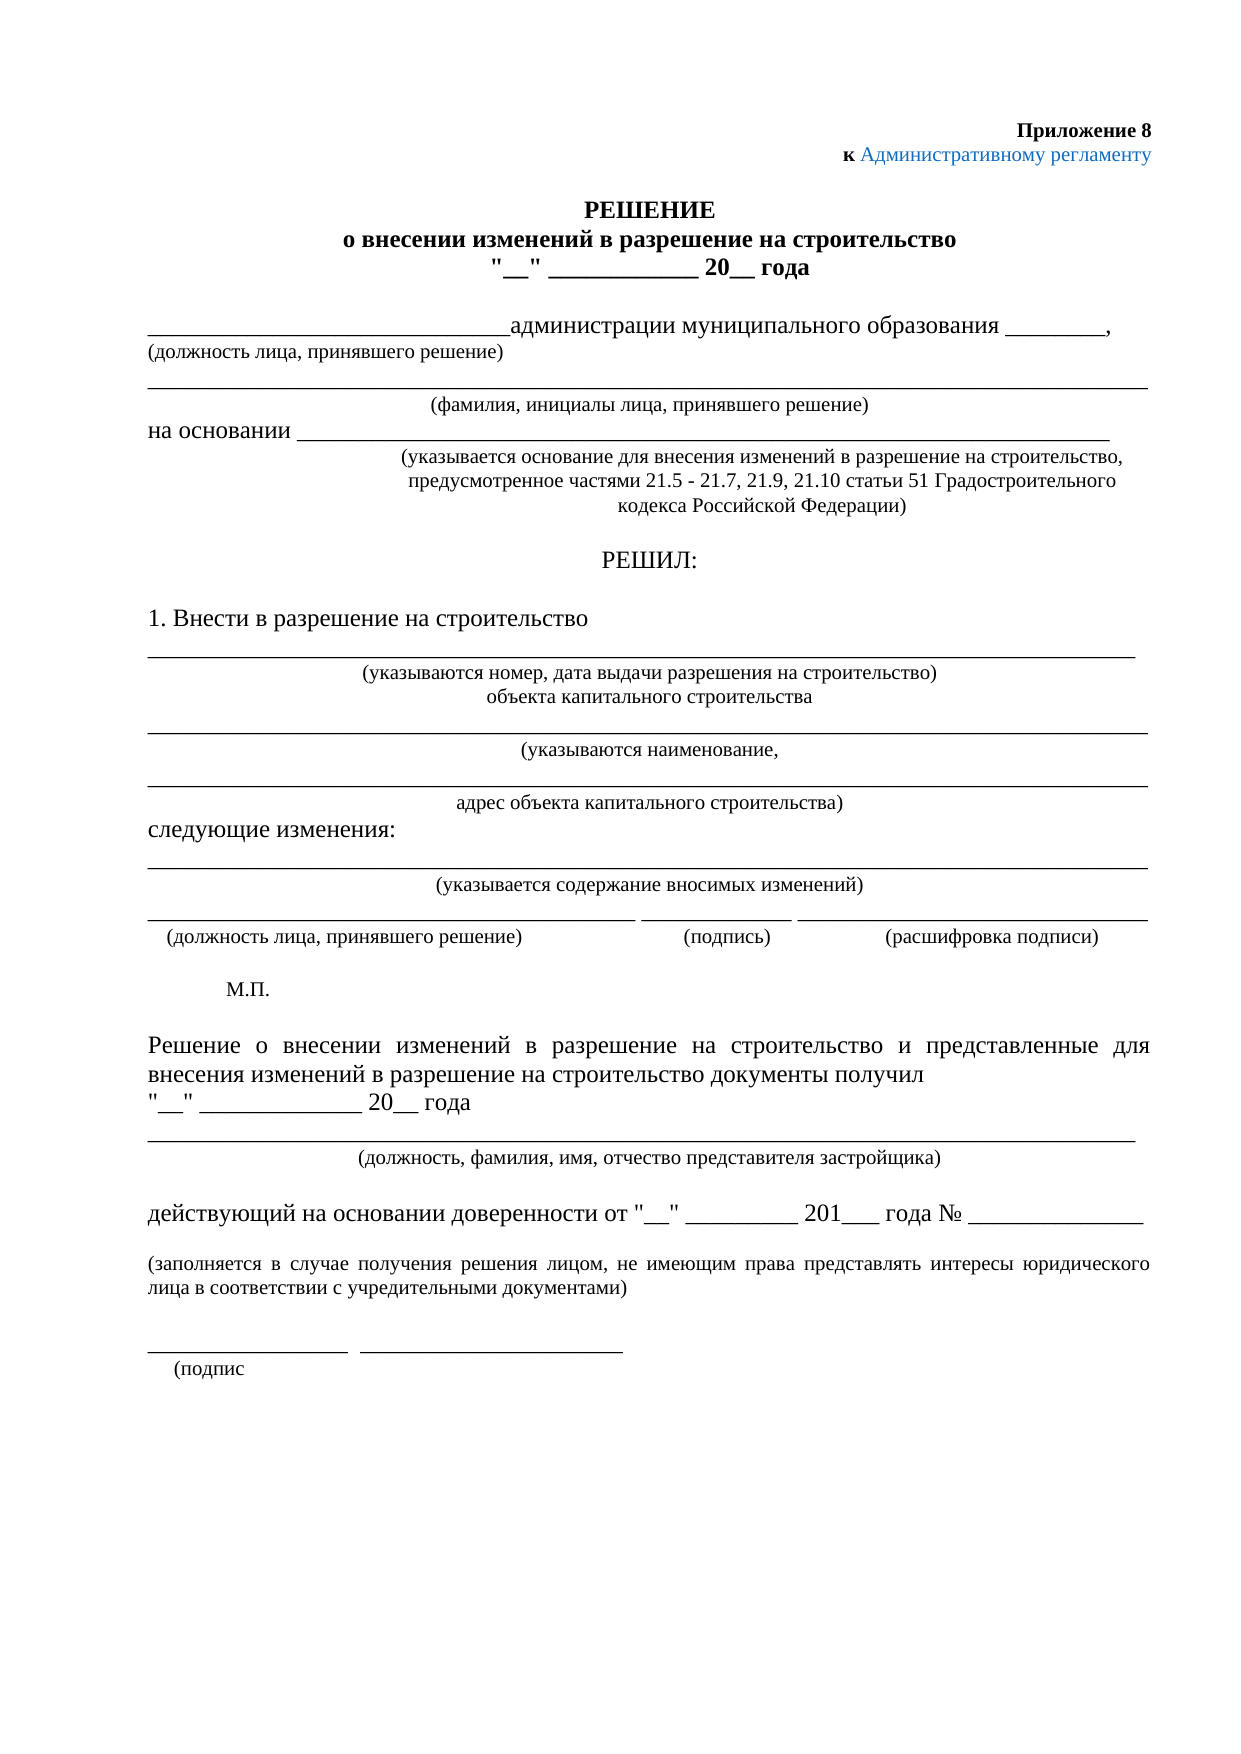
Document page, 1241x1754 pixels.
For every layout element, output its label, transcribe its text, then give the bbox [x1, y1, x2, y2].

text объекта капитального строительства [148, 684, 1152, 708]
text "__" ____________ 20__ года [148, 252, 1152, 281]
text (указывается основание для внесения изменений в разрешение на строительство, предусмотренное частями 21.5 - 21.7, 21.9, 21.10 статьи 51 Градостроительного кодекса Российской Федерации) [373, 444, 1152, 517]
text ________________________________________________________________________________ [148, 708, 1152, 737]
text Решение о внесении изменений в разрешение на строительство и представленные для внесения изменений в разрешение на строительство документы получил [148, 1030, 1152, 1087]
text действующий на основании доверенности от "__" _________ 201___ года № ______________ [148, 1198, 1152, 1227]
text ________________________________________________________________________________ [148, 363, 1152, 392]
text адрес объекта капитального строительства) [148, 790, 1152, 814]
text (указываются наименование, [148, 737, 1152, 761]
text _______________________________________ ____________ ____________________________ [148, 896, 1152, 924]
text о внесении изменений в разрешение на строительство [148, 224, 1152, 252]
text ________________ _____________________ [148, 1327, 1152, 1356]
text следующие изменения: [148, 814, 1152, 843]
text (фамилия, инициалы лица, принявшего решение) [148, 392, 1152, 416]
text 1. Внести в разрешение на строительство [148, 603, 1152, 632]
text _______________________________________________________________________________ [148, 632, 1152, 660]
text (указывается содержание вносимых изменений) [148, 872, 1152, 896]
text Приложение 8 [148, 118, 1152, 142]
text на основании _________________________________________________________________ [148, 416, 1152, 444]
text (должность лица, принявшего решение) [148, 339, 1152, 363]
text РЕШЕНИЕ [148, 195, 1152, 224]
text _____________________________администрации муниципального образования ________, [148, 310, 1152, 339]
text РЕШИЛ: [148, 545, 1152, 574]
text (должность, фамилия, имя, отчество представителя застройщика) [148, 1145, 1152, 1169]
text (указываются номер, дата выдачи разрешения на строительство) [148, 660, 1152, 684]
text к Административному регламенту [148, 142, 1152, 166]
text ________________________________________________________________________________ [148, 843, 1152, 872]
text (подпис [148, 1356, 1152, 1380]
text _______________________________________________________________________________ [148, 1116, 1152, 1145]
text (должность лица, принявшего решение) (подпись) (расшифровка подписи) [148, 924, 1152, 948]
text М.П. [148, 977, 1152, 1001]
text "__" _____________ 20__ года [148, 1087, 1152, 1116]
text (заполняется в случае получения решения лицом, не имеющим права представлять интересы юридического лица в соответствии с учредительными документами) [148, 1251, 1152, 1299]
text ________________________________________________________________________________ [148, 761, 1152, 790]
